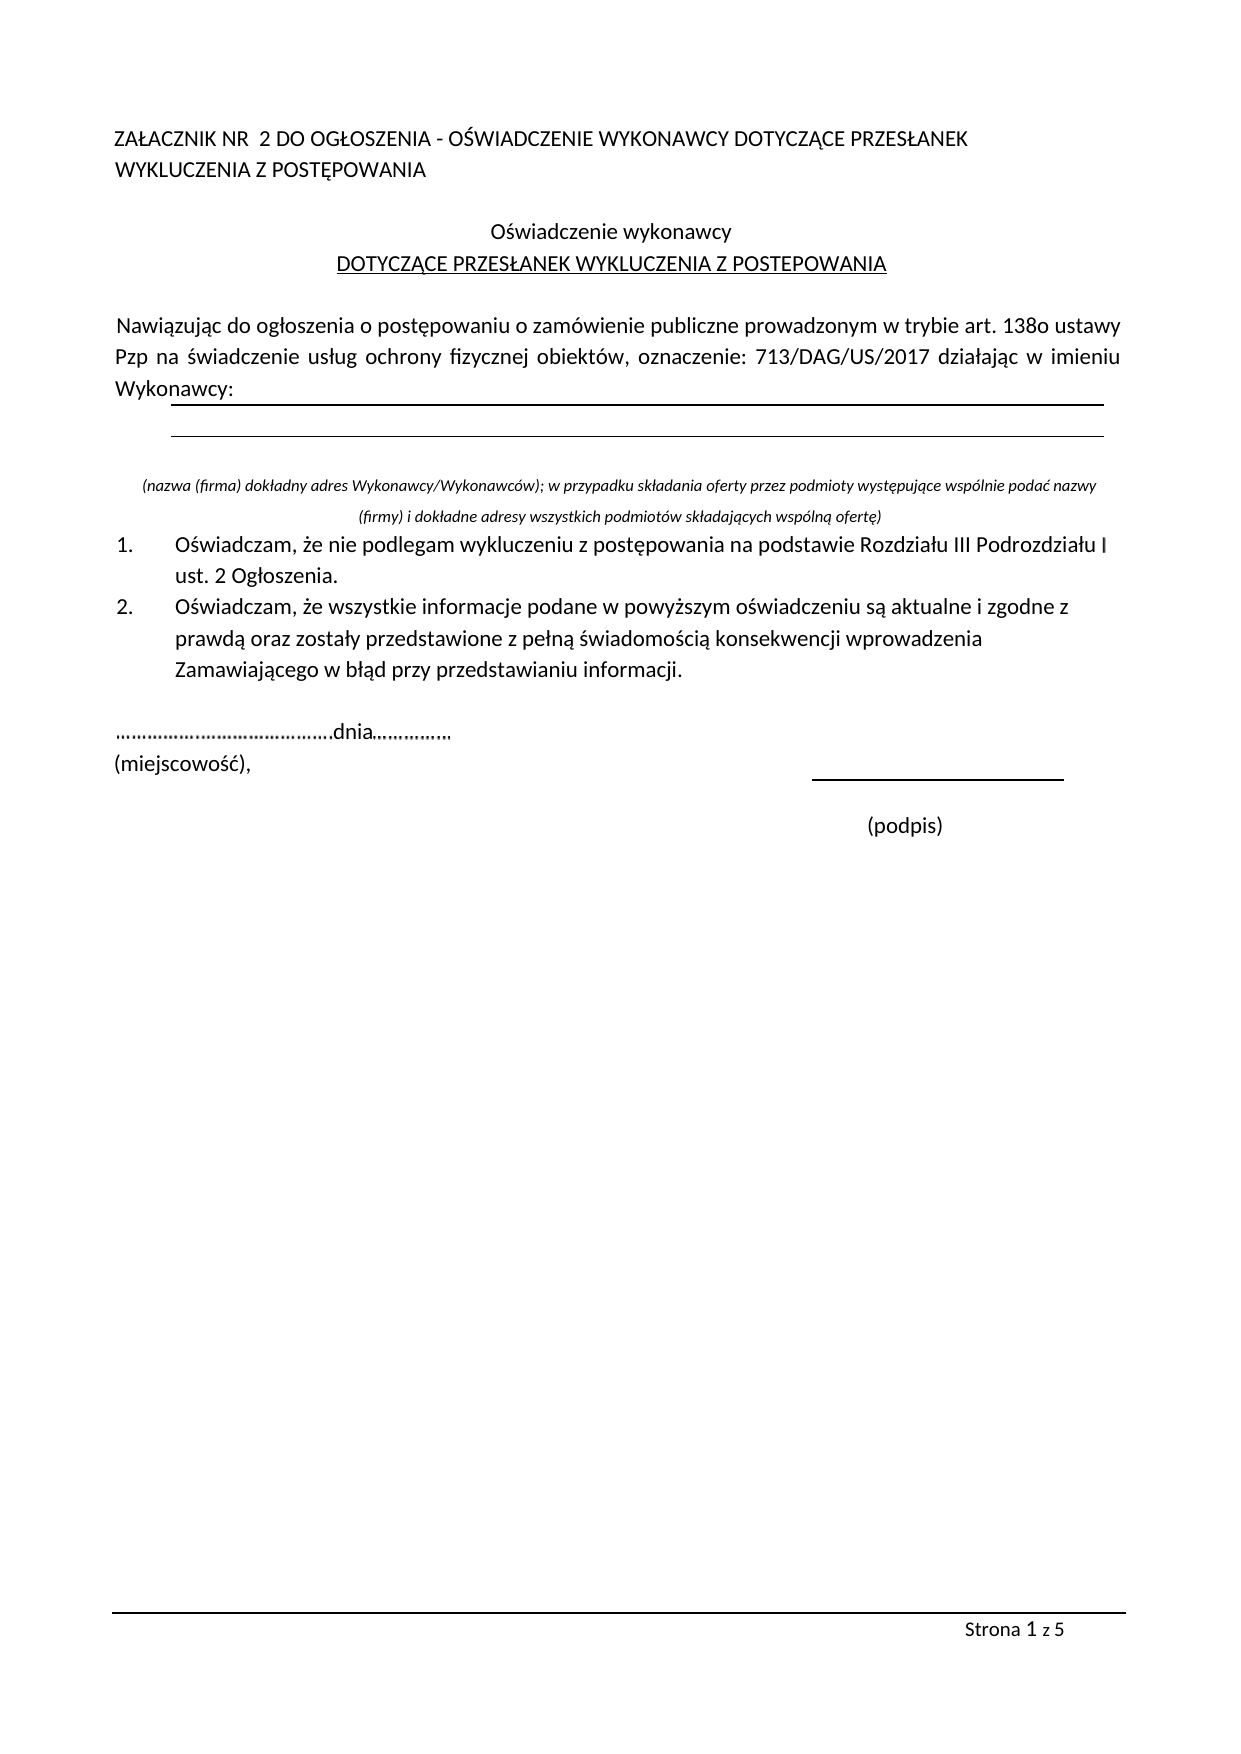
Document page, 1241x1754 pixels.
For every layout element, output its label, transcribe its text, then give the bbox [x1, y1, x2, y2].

picture [373, 736, 451, 740]
picture [117, 734, 333, 740]
text (nazwa (firma) dokładny adres Wykonawcy/Wykonawców); w przypadku składania oferty przez podmioty występujące wspólnie podać nazwy (firmy) i dokładne adresy wszystkich podmiotów składających wspólną ofertę) [124, 464, 1115, 527]
list Oświadczam, że nie podlegam wykluczeniu z postępowania na podstawie Rozdziału III Podrozdziału ust. 2 Ogłoszenia. [116, 527, 1123, 589]
text ZAŁACZNIK NR 2 DO OGŁOSZENIA - OŚWIADCZENIE WYKONAWCY DOTYCZĄCE PRZESŁANEK WYKLUCZENIA Z POSTĘPOWANIA [114, 121, 1079, 183]
text Nawiązując do ogłoszenia o postępowaniu o zamówienie publiczne prowadzonym w trybie art. 138o ustawy Pzp na świadczenie usług ochrony fizycznej obiektów, oznaczenie: 713/DAG/US/2017 działając w imieniu Wykonawcy: [115, 308, 1123, 402]
list Oświadczam, że wszystkie informacje podane w powyższym oświadczeniu są aktualne i zgodne z prawdą oraz zostały przedstawione z pełną świadomością konsekwencji wprowadzenia Zamawiającego w błąd przy przedstawianiu informacji. [116, 589, 1123, 683]
text dnia [116, 714, 1123, 746]
text (miejscowość), [113, 746, 1124, 777]
text DOTYCZĄCE PRZESŁANEK WYKLUCZENIA Z POSTEPOWANIA [115, 246, 1108, 277]
picture [1102, 537, 1106, 553]
text Oświadczenie wykonawcy [162, 214, 1060, 246]
text (podpis) [867, 808, 1124, 839]
